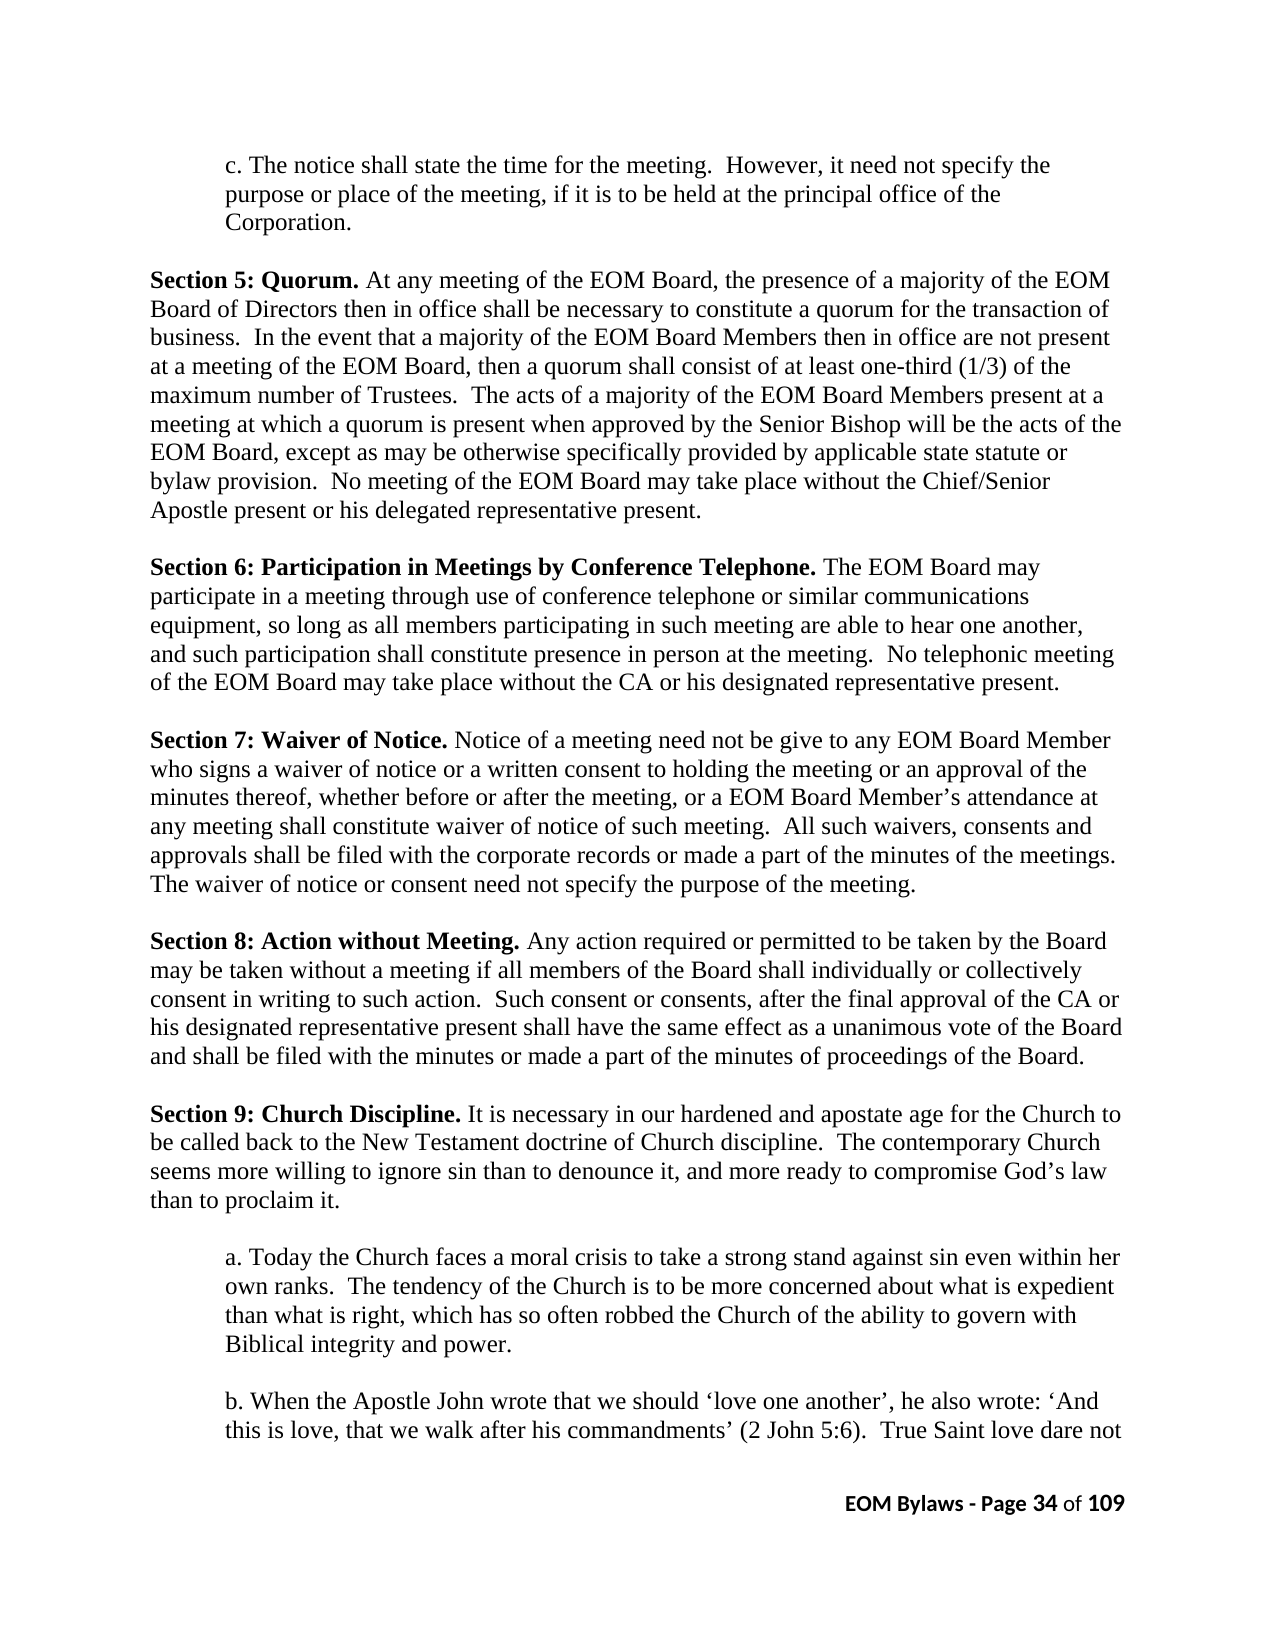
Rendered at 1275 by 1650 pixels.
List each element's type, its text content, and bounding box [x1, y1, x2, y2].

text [225, 1386, 1125, 1444]
text Section 9: Church Discipline. It is necessary in our hardened and apostate age for the Church to be called back to the New Testament doctrine of Church discipline. The contemporary Church seems more willing to ignore sin than to denounce it, and more ready to compromise God’s law than to proclaim it. [150, 1099, 1125, 1214]
text c. The notice shall state the time for the meeting. However, it need not specify the purpose or place of the meeting, if it is to be held at the principal office of the Corporation. [225, 150, 1125, 236]
text Section 5: Quorum. At any meeting of the EOM Board, the presence of a majority of the EOM Board of Directors then in office shall be necessary to constitute a quorum for the transaction of business. In the event that a majority of the EOM Board Members then in office are not present at a meeting of the EOM Board, then a quorum shall consist of at least one-third (1/3) of the maximum number of Trustees. The acts of a majority of the EOM Board Members present at a meeting at which a quorum is present when approved by the Senior Bishop will be the acts of the EOM Board, except as may be otherwise specifically provided by applicable state statute or bylaw provision. No meeting of the EOM Board may take place without the Chief/Senior Apostle present or his delegated representative present. Section 6: Participation in Meetings by Conference Telephone. The EOM Board may participate in a meeting through use of conference telephone or similar communications equipment, so long as all members participating in such meeting are able to hear one another, and such participation shall constitute presence in person at the meeting. No telephonic meeting of the EOM Board may take place without the CA or his designated representative present. Section 7: Waiver of Notice. Notice of a meeting need not be give to any EOM Board Member who signs a waiver of notice or a written consent to holding the meeting or an approval of the minutes thereof, whether before or after the meeting, or a EOM Board Member’s attendance at any meeting shall constitute waiver of notice of such meeting. All such waivers, consents and approvals shall be filed with the corporate records or made a part of the minutes of the meetings. The waiver of notice or consent need not specify the purpose of the meeting. Section 8: Action without Meeting. Any action required or permitted to be taken by the Board may be taken without a meeting if all members of the Board shall individually or collectively consent in writing to such action. Such consent or consents, after the final approval of the CA or his designated representative present shall have the same effect as a unanimous vote of the Board and shall be filed with the minutes or made a part of the minutes of proceedings of the Board. [150, 265, 1125, 1070]
text a. Today the Church faces a moral crisis to take a strong stand against sin even within her own ranks. The tendency of the Church is to be more concerned about what is expedient than what is right, which has so often robbed the Church of the ability to govern with Biblical integrity and power. [225, 1242, 1125, 1357]
